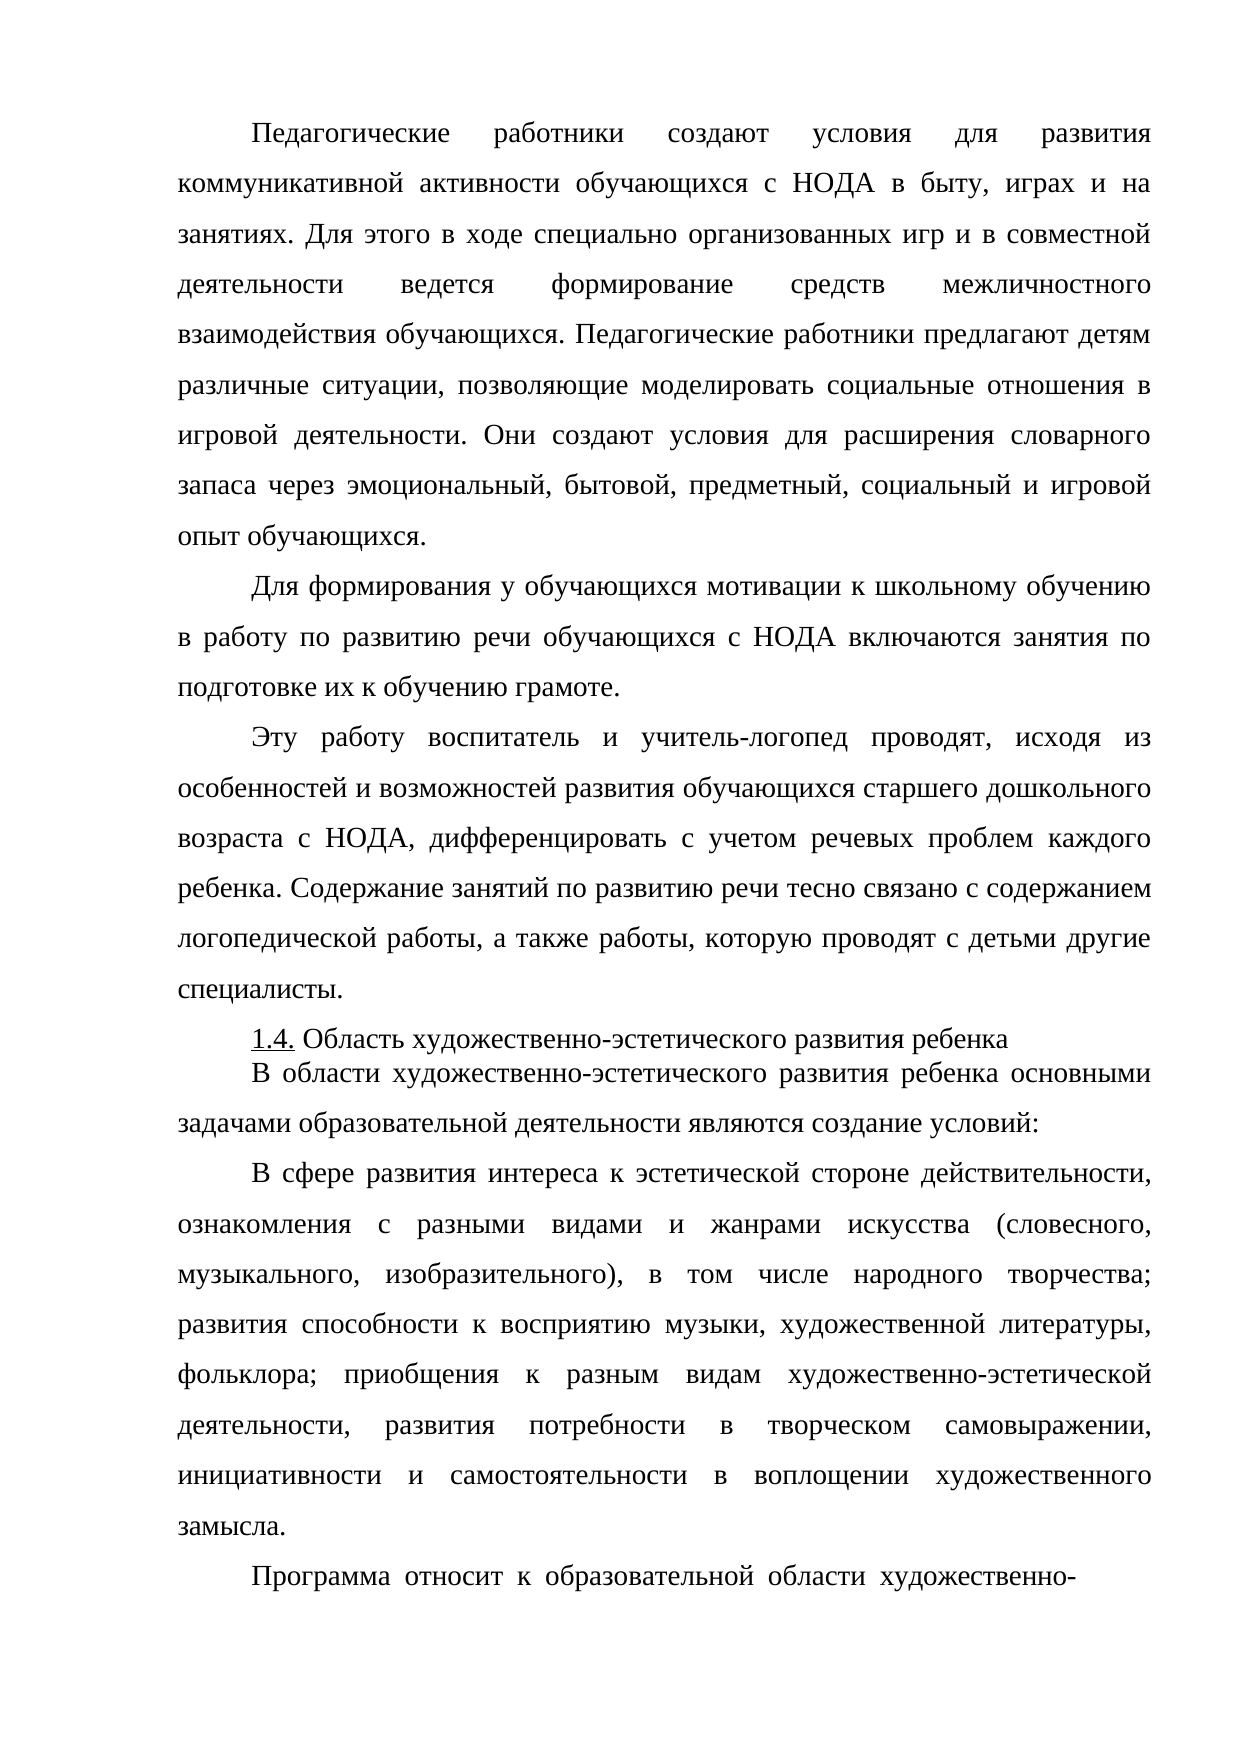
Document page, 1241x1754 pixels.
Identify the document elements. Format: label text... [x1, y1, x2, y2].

text В сфере развития интереса к эстетической стороне действительности, ознакомления с разными видами и жанрами искусства (словесного, музыкального, изобразительного), в том числе народного творчества; развития способности к восприятию музыки, художественной литературы, фольклора; приобщения к разным видам художественно-эстетической деятельности, развития потребности в творческом самовыражении, инициативности и самостоятельности в воплощении художественного замысла. [177, 1155, 1152, 1541]
text Эту работу воспитатель и учитель-логопед проводят, исходя из особенностей и возможностей развития обучающихся старшего дошкольного возраста с НОДА, дифференцировать с учетом речевых проблем каждого ребенка. Содержание занятий по развитию речи тесно связано с содержанием логопедической работы, а также работы, которую проводят с детьми другие специалисты. [177, 719, 1152, 1004]
list Область художественно-эстетического развития ребенка [251, 1021, 1192, 1055]
text Педагогические работники создают условия для развития коммуникативной активности обучающихся с НОДА в быту, играх и на занятиях. Для этого в ходе специально организованных игр и в совместной деятельности ведется формирование средств межличностного взаимодействия обучающихся. Педагогические работники предлагают детям различные ситуации, позволяющие моделировать социальные отношения в игровой деятельности. Они создают условия для расширения словарного запаса через эмоциональный, бытовой, предметный, социальный и игровой опыт обучающихся. [177, 115, 1152, 551]
text Программа относит к образовательной области художественно- [251, 1558, 1192, 1591]
text В области художественно-эстетического развития ребенка основными задачами образовательной деятельности являются создание условий: [177, 1055, 1152, 1139]
text Для формирования у обучающихся мотивации к школьному обучению в работу по развитию речи обучающихся с НОДА включаются занятия по подготовке их к обучению грамоте. [177, 568, 1152, 703]
